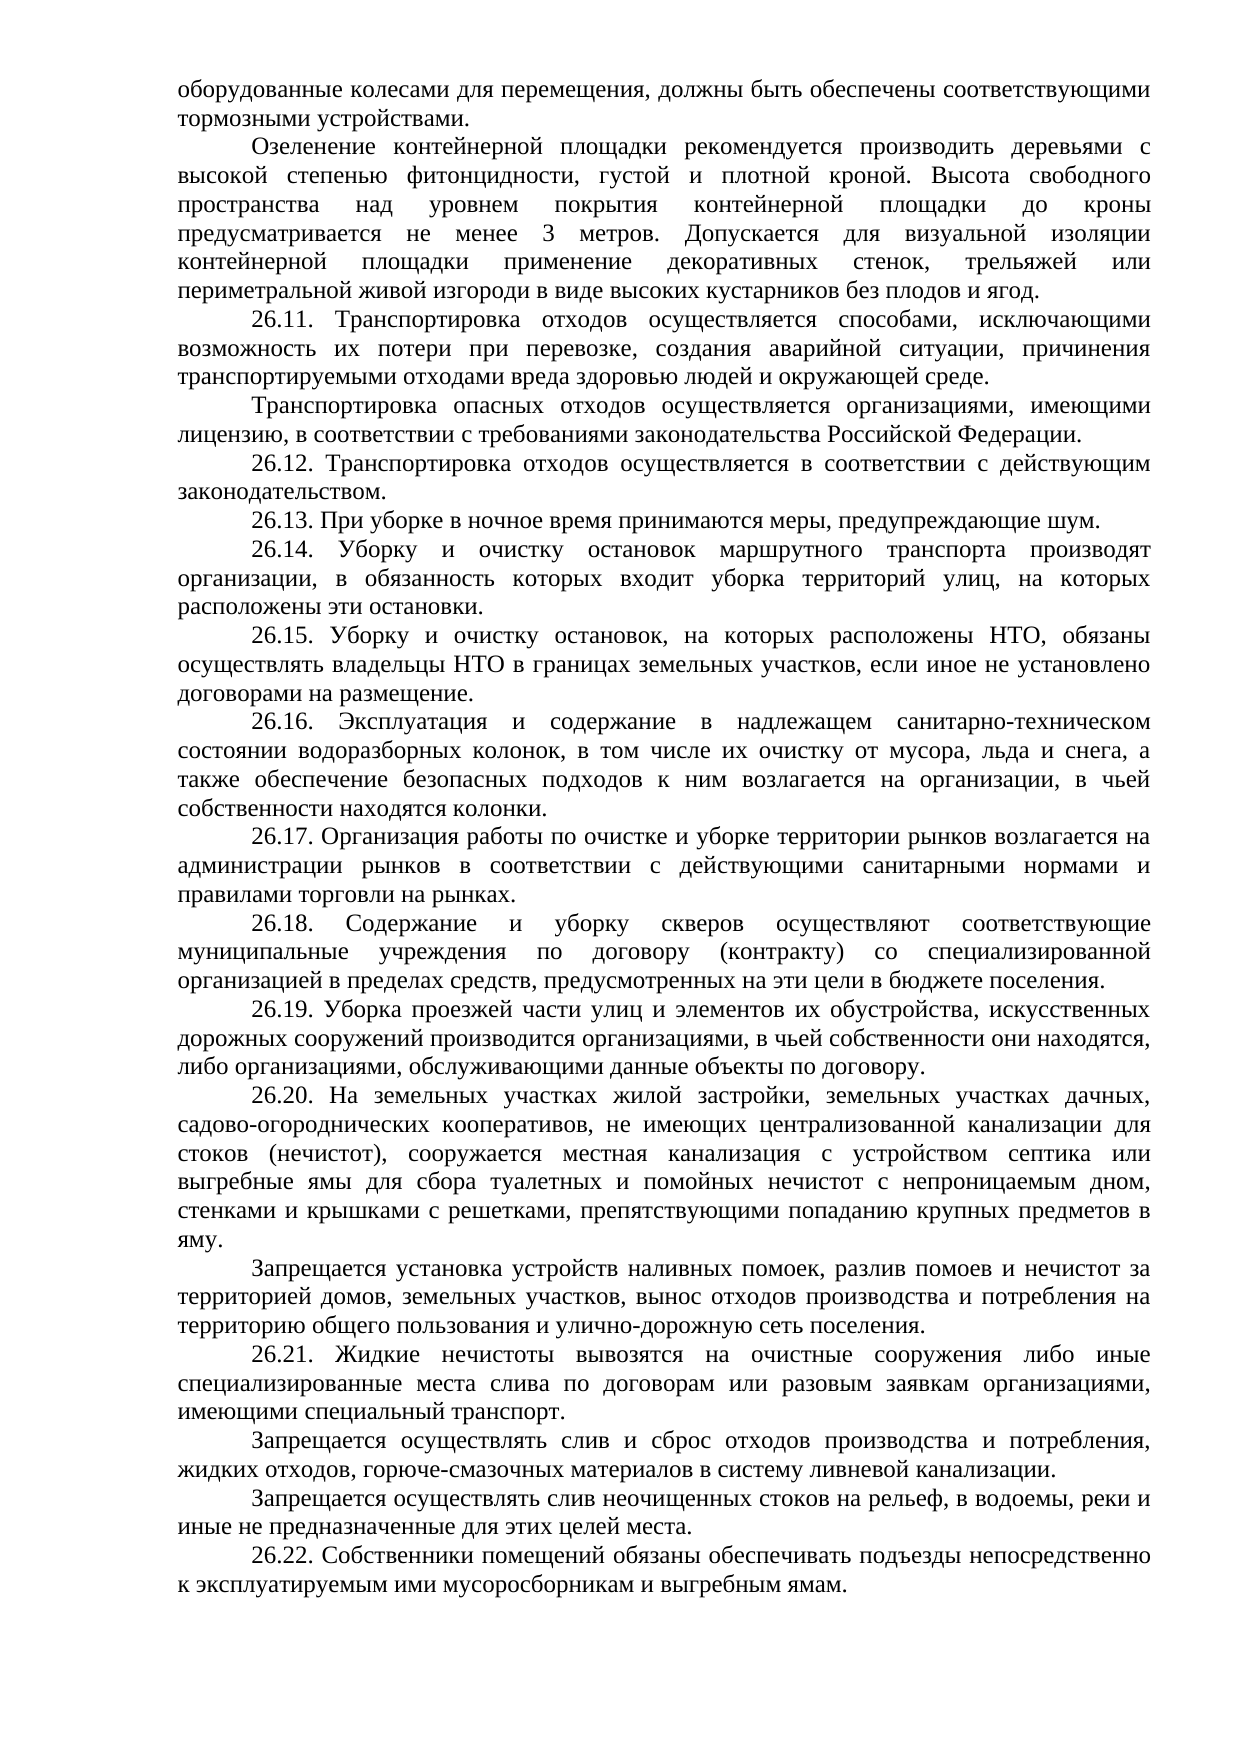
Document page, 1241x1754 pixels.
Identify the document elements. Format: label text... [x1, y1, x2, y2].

text 26.15. Уборку и очистку остановок, на которых расположены НТО, обязаны осуществлять владельцы НТО в границах земельных участков, если иное не установлено договорами на размещение. [177, 620, 1152, 706]
text 26.19. Уборка проезжей части улиц и элементов их обустройства, искусственных дорожных сооружений производится организациями, в чьей собственности они находятся, либо организациями, обслуживающими данные объекты по договору. [177, 994, 1152, 1080]
text Запрещается осуществлять слив неочищенных стоков на рельеф, в водоемы, реки и иные не предназначенные для этих целей места. [177, 1483, 1152, 1540]
text 26.14. Уборку и очистку остановок маршрутного транспорта производят организации, в обязанность которых входит уборка территорий улиц, на которых расположены эти остановки. [177, 534, 1152, 620]
text 26.11. Транспортировка отходов осуществляется способами, исключающими возможность их потери при перевозке, создания аварийной ситуации, причинения транспортируемыми отходами вреда здоровью людей и окружающей среде. [177, 304, 1152, 390]
text Озеленение контейнерной площадки рекомендуется производить деревьями с высокой степенью фитонцидности, густой и плотной кроной. Высота свободного пространства над уровнем покрытия контейнерной площадки до кроны предусматривается не менее 3 метров. Допускается для визуальной изоляции контейнерной площадки применение декоративных стенок, трельяжей или периметральной живой изгороди в виде высоких кустарников без плодов и ягод. [177, 131, 1152, 304]
text 26.16. Эксплуатация и содержание в надлежащем санитарно-техническом состоянии водоразборных колонок, в том числе их очистку от мусора, льда и снега, а также обеспечение безопасных подходов к ним возлагается на организации, в чьей собственности находятся колонки. [177, 706, 1152, 821]
text 26.12. Транспортировка отходов осуществляется в соответствии с действующим законодательством. [177, 448, 1152, 505]
text 26.13. При уборке в ночное время принимаются меры, предупреждающие шум. [177, 505, 1152, 534]
text 26.20. На земельных участках жилой застройки, земельных участках дачных, садово-огороднических кооперативов, не имеющих централизованной канализации для стоков (нечистот), сооружается местная канализация с устройством септика или выгребные ямы для сбора туалетных и помойных нечистот с непроницаемым дном, стенками и крышками с решетками, препятствующими попаданию крупных предметов в яму. [177, 1080, 1152, 1253]
text 26.21. Жидкие нечистоты вывозятся на очистные сооружения либо иные специализированные места слива по договорам или разовым заявкам организациями, имеющими специальный транспорт. [177, 1339, 1152, 1425]
text Запрещается установка устройств наливных помоек, разлив помоев и нечистот за территорией домов, земельных участков, вынос отходов производства и потребления на территорию общего пользования и улично-дорожную сеть поселения. [177, 1253, 1152, 1339]
text 26.17. Организация работы по очистке и уборке территории рынков возлагается на администрации рынков в соответствии с действующими санитарными нормами и правилами торговли на рынках. [177, 821, 1152, 908]
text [177, 74, 1152, 131]
text Запрещается осуществлять слив и сброс отходов производства и потребления, жидких отходов, горюче-смазочных материалов в систему ливневой канализации. [177, 1425, 1152, 1483]
text 26.18. Содержание и уборку скверов осуществляют соответствующие муниципальные учреждения по договору (контракту) со специализированной организацией в пределах средств, предусмотренных на эти цели в бюджете поселения. [177, 908, 1152, 994]
text Транспортировка опасных отходов осуществляется организациями, имеющими лицензию, в соответствии с требованиями законодательства Российской Федерации. [177, 390, 1152, 448]
text 26.22. Собственники помещений обязаны обеспечивать подъезды непосредственно к эксплуатируемым ими мусоросборникам и выгребным ямам. [177, 1540, 1152, 1598]
